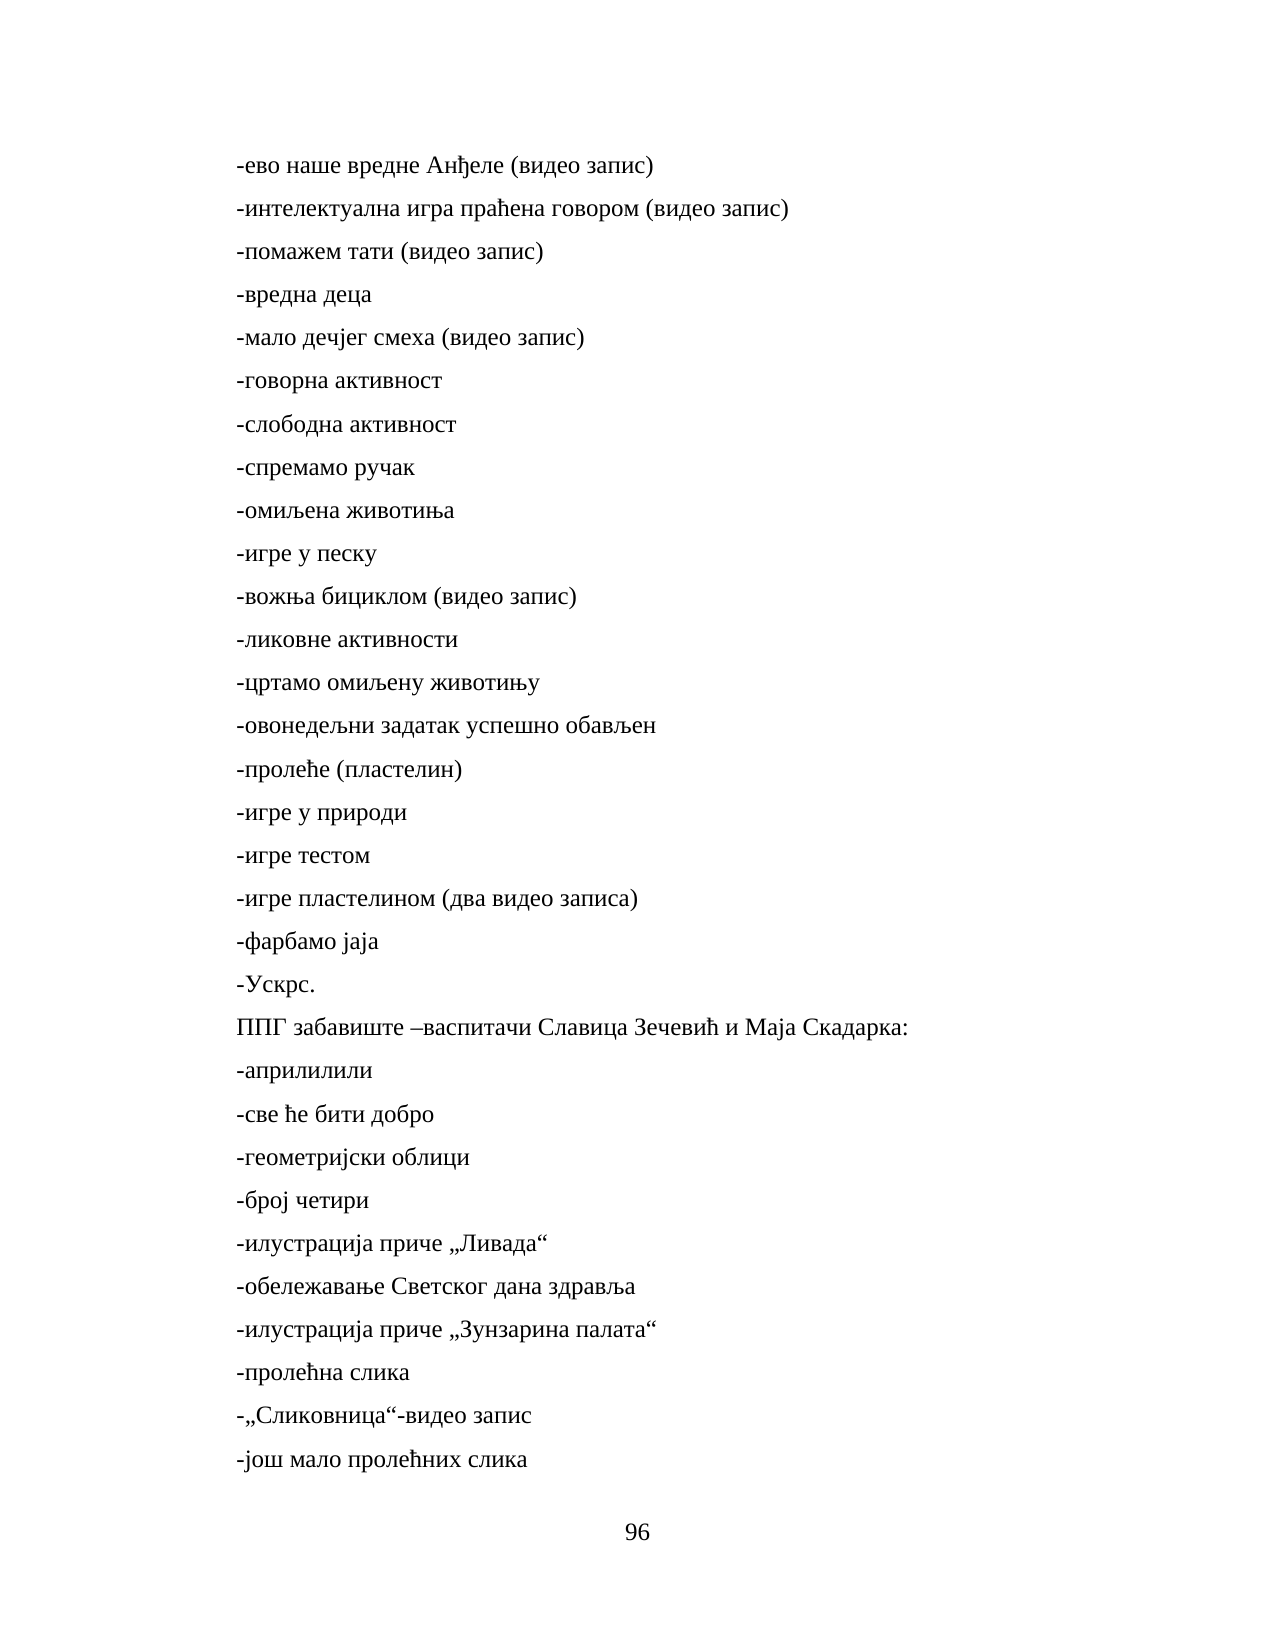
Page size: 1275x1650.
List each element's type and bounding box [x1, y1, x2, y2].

table_cell [150, 150, 1139, 1487]
